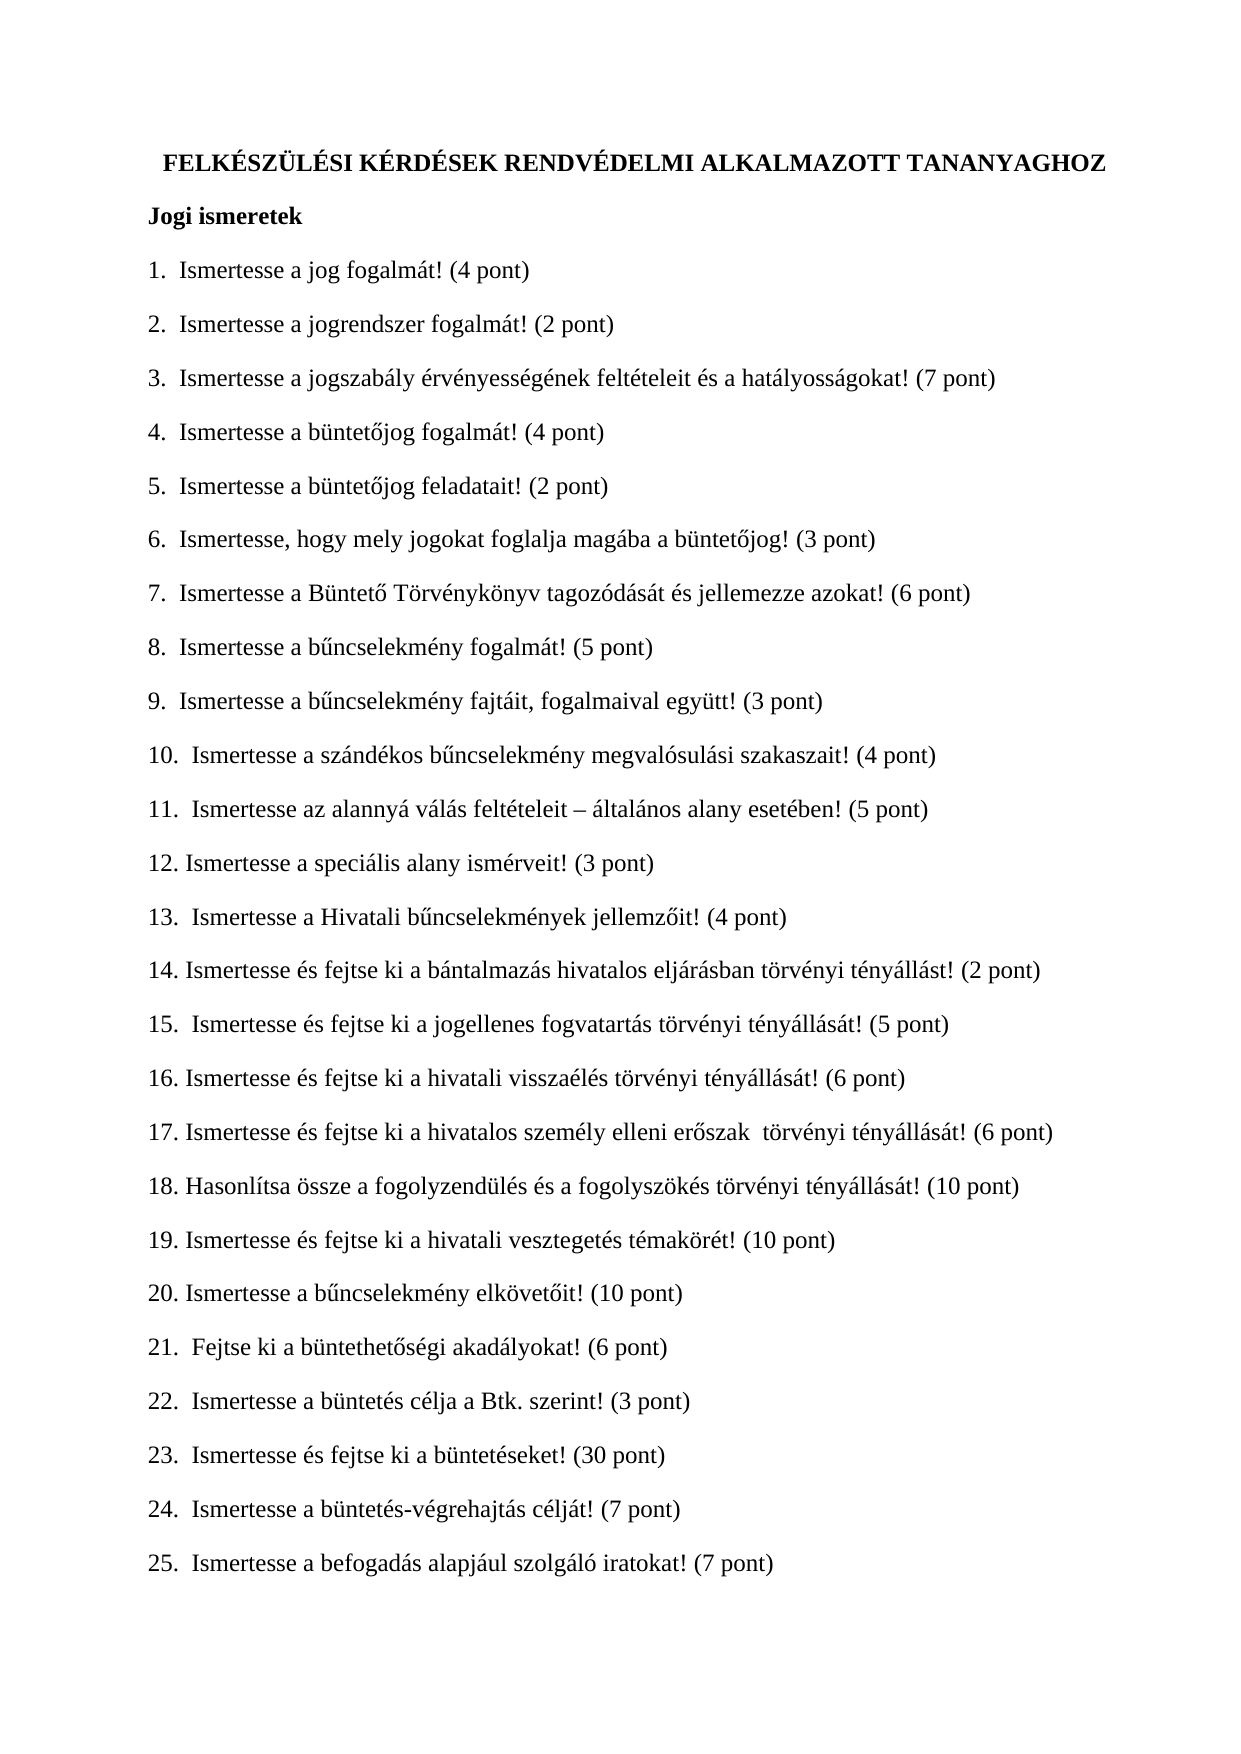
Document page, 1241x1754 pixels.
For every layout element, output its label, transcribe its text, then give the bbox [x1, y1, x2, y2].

text 12. Ismertesse a speciális alany ismérveit! (3 pont) [148, 848, 1122, 876]
text 22. Ismertesse a büntetés célja a Btk. szerint! (3 pont) [148, 1386, 1122, 1415]
text 5. Ismertesse a büntetőjog feladatait! (2 pont) [148, 471, 1122, 499]
text 6. Ismertesse, hogy mely jogokat foglalja magába a büntetőjog! (3 pont) [148, 524, 1122, 553]
text 17. Ismertesse és fejtse ki a hivatalos személy elleni erőszak törvényi tényállását! (6 pont) [148, 1117, 1122, 1146]
text 13. Ismertesse a Hivatali bűncselekmények jellemzőit! (4 pont) [148, 902, 1122, 930]
text 19. Ismertesse és fejtse ki a hivatali vesztegetés témakörét! (10 pont) [148, 1225, 1122, 1253]
text 7. Ismertesse a Büntető Törvénykönyv tagozódását és jellemezze azokat! (6 pont) [148, 578, 1122, 607]
text 15. Ismertesse és fejtse ki a jogellenes fogvatartás törvényi tényállását! (5 pont) [148, 1009, 1122, 1038]
text Jogi ismeretek [148, 201, 1122, 230]
text 4. Ismertesse a büntetőjog fogalmát! (4 pont) [148, 417, 1122, 446]
text 11. Ismertesse az alannyá válás feltételeit – általános alany esetében! (5 pont) [148, 794, 1122, 823]
text 16. Ismertesse és fejtse ki a hivatali visszaélés törvényi tényállását! (6 pont) [148, 1063, 1122, 1092]
text 10. Ismertesse a szándékos bűncselekmény megvalósulási szakaszait! (4 pont) [148, 740, 1122, 769]
text 9. Ismertesse a bűncselekmény fajtáit, fogalmaival együtt! (3 pont) [148, 686, 1122, 715]
text 23. Ismertesse és fejtse ki a büntetéseket! (30 pont) [148, 1440, 1122, 1469]
text 3. Ismertesse a jogszabály érvényességének feltételeit és a hatályosságokat! (7 pont) [148, 363, 1122, 392]
text 25. Ismertesse a befogadás alapjául szolgáló iratokat! (7 pont) [148, 1548, 1122, 1577]
text 21. Fejtse ki a büntethetőségi akadályokat! (6 pont) [148, 1332, 1122, 1361]
text 20. Ismertesse a bűncselekmény elkövetőit! (10 pont) [148, 1278, 1122, 1307]
text FELKÉSZÜLÉSI KÉRDÉSEK RENDVÉDELMI ALKALMAZOTT TANANYAGHOZ [148, 148, 1122, 176]
text 1. Ismertesse a jog fogalmát! (4 pont) [148, 255, 1122, 284]
text 2. Ismertesse a jogrendszer fogalmát! (2 pont) [148, 309, 1122, 338]
text 24. Ismertesse a büntetés-végrehajtás célját! (7 pont) [148, 1494, 1122, 1523]
text 18. Hasonlítsa össze a fogolyzendülés és a fogolyszökés törvényi tényállását! (10 pont) [148, 1171, 1122, 1199]
text 8. Ismertesse a bűncselekmény fogalmát! (5 pont) [148, 632, 1122, 661]
text 14. Ismertesse és fejtse ki a bántalmazás hivatalos eljárásban törvényi tényállást! (2 pont) [148, 955, 1122, 984]
